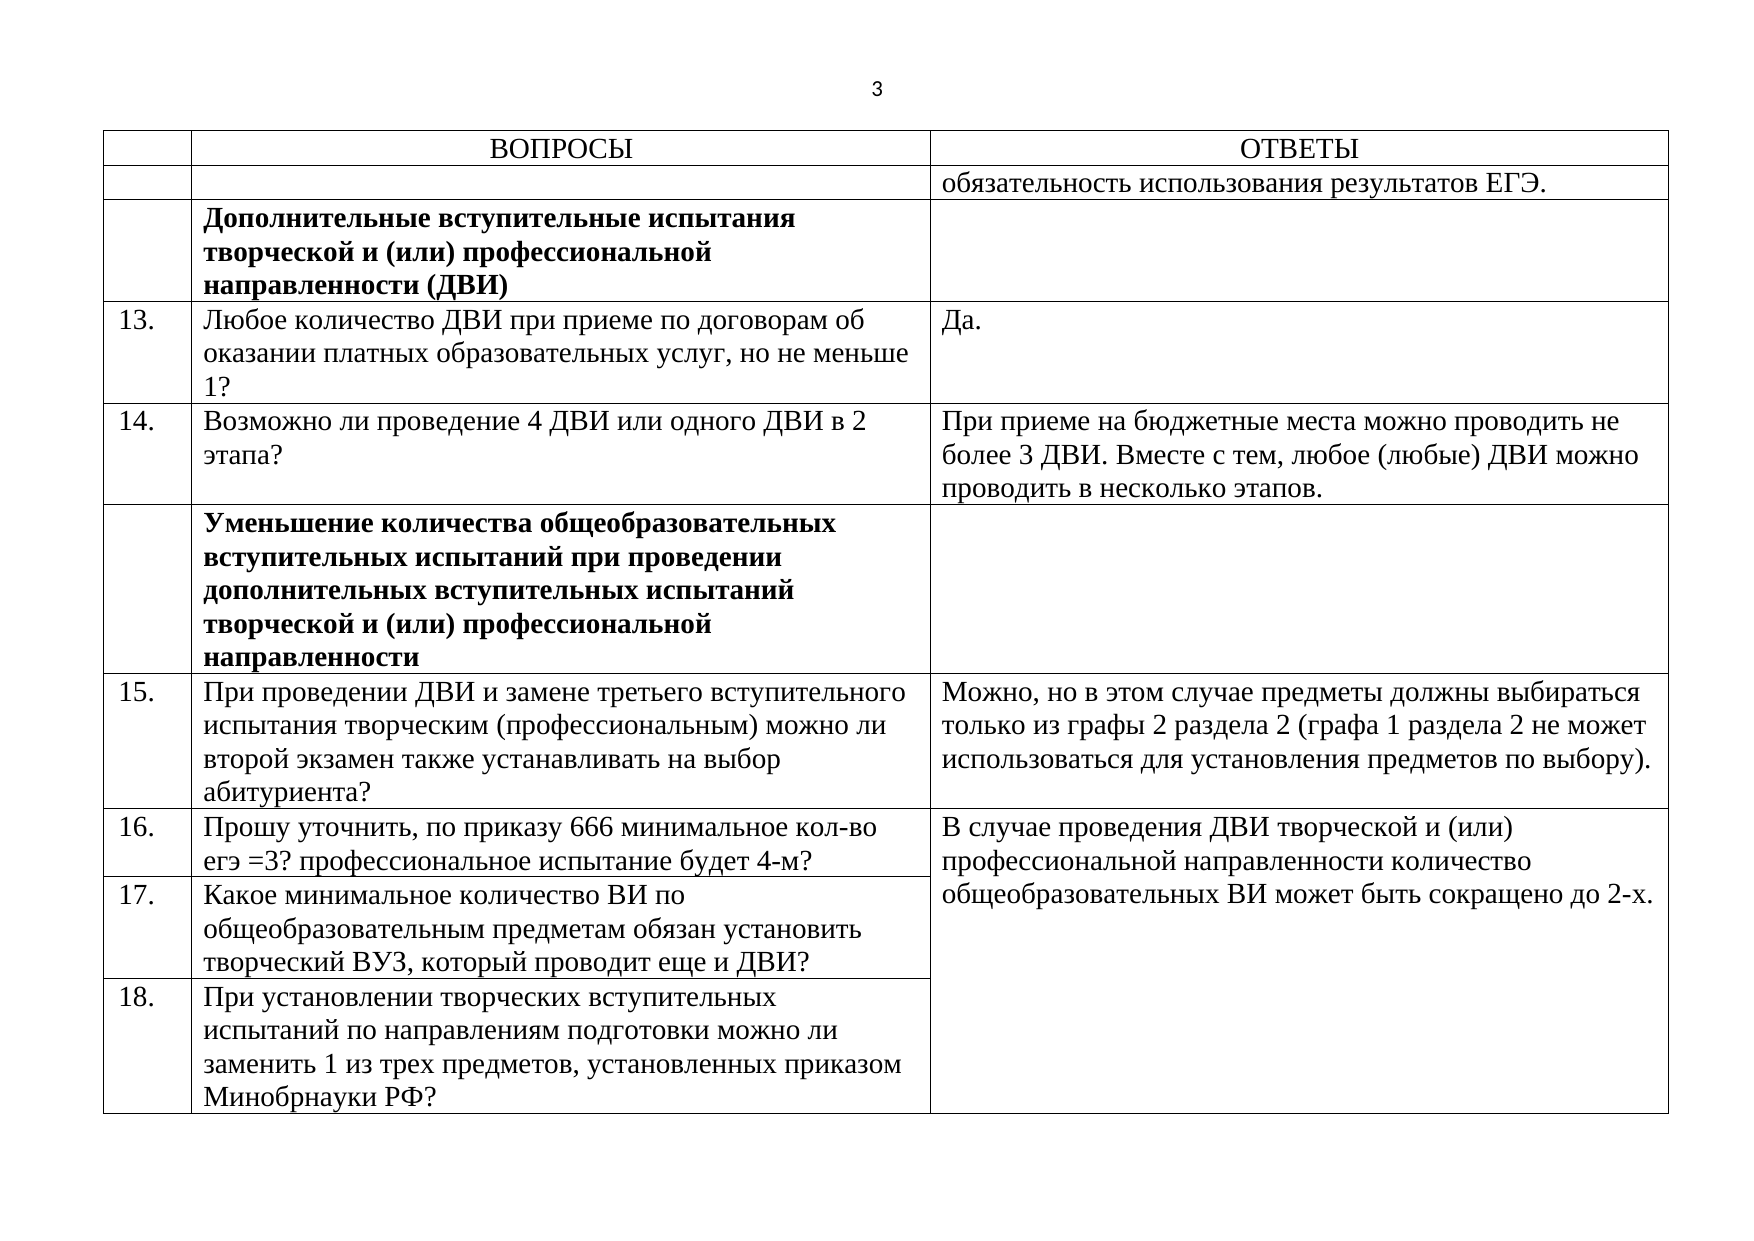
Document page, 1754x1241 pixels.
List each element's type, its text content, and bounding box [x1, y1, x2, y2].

table_cell [931, 200, 1668, 301]
table_cell Да. [931, 302, 1668, 402]
table_cell При установлении творческих вступительных испытаний по направлениям подготовки можно ли заменить 1 из трех предметов, установленных приказом Минобрнауки РФ? [192, 979, 930, 1113]
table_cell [931, 166, 1668, 199]
table_cell [104, 166, 191, 199]
table_cell [104, 674, 191, 808]
table_cell [104, 404, 191, 504]
table_cell [104, 809, 191, 876]
table_cell [104, 200, 191, 301]
table_header ОТВЕТЫ [931, 131, 1668, 164]
table_header ВОПРОСЫ [192, 131, 930, 164]
table_cell Дополнительные вступительные испытания творческой и (или) профессиональной направленности (ДВИ) [192, 200, 930, 301]
table_cell Можно, но в этом случае предметы должны выбираться только из графы 2 раздела 2 (графа 1 раздела 2 не может использоваться для установления предметов по выбору). [931, 674, 1668, 808]
table_cell [931, 505, 1668, 673]
table_cell При проведении ДВИ и замене третьего вступительного испытания творческим (профессиональным) можно ли второй экзамен также устанавливать на выбор абитуриента? [192, 674, 930, 808]
table_cell Какое минимальное количество ВИ по общеобразовательным предметам обязан установить творческий ВУЗ, который проводит еще и ДВИ? [192, 877, 930, 978]
table_cell При приеме на бюджетные места можно проводить не более 3 ДВИ. Вместе с тем, любое (любые) ДВИ можно проводить в несколько этапов. [931, 404, 1668, 504]
table_cell Прошу уточнить, по приказу 666 минимальное кол-во егэ =3? профессиональное испытание будет 4-м? [192, 809, 930, 876]
table_cell Уменьшение количества общеобразовательных вступительных испытаний при проведении дополнительных вступительных испытаний творческой и (или) профессиональной направленности [192, 505, 930, 673]
table_cell [104, 302, 191, 402]
table_cell Возможно ли проведение 4 ДВИ или одного ДВИ в 2 этапа? [192, 404, 930, 504]
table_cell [192, 166, 930, 199]
table_cell [104, 505, 191, 673]
table_cell Любое количество ДВИ при приеме по договорам об оказании платных образовательных услуг, но не меньше 1? [192, 302, 930, 402]
table_header [104, 131, 191, 164]
table_cell [104, 877, 191, 978]
table_cell [104, 979, 191, 1113]
table_cell В случае проведения ДВИ творческой и (или) профессиональной направленности количество общеобразовательных ВИ может быть сокращено до 2-х. [931, 809, 1668, 1113]
